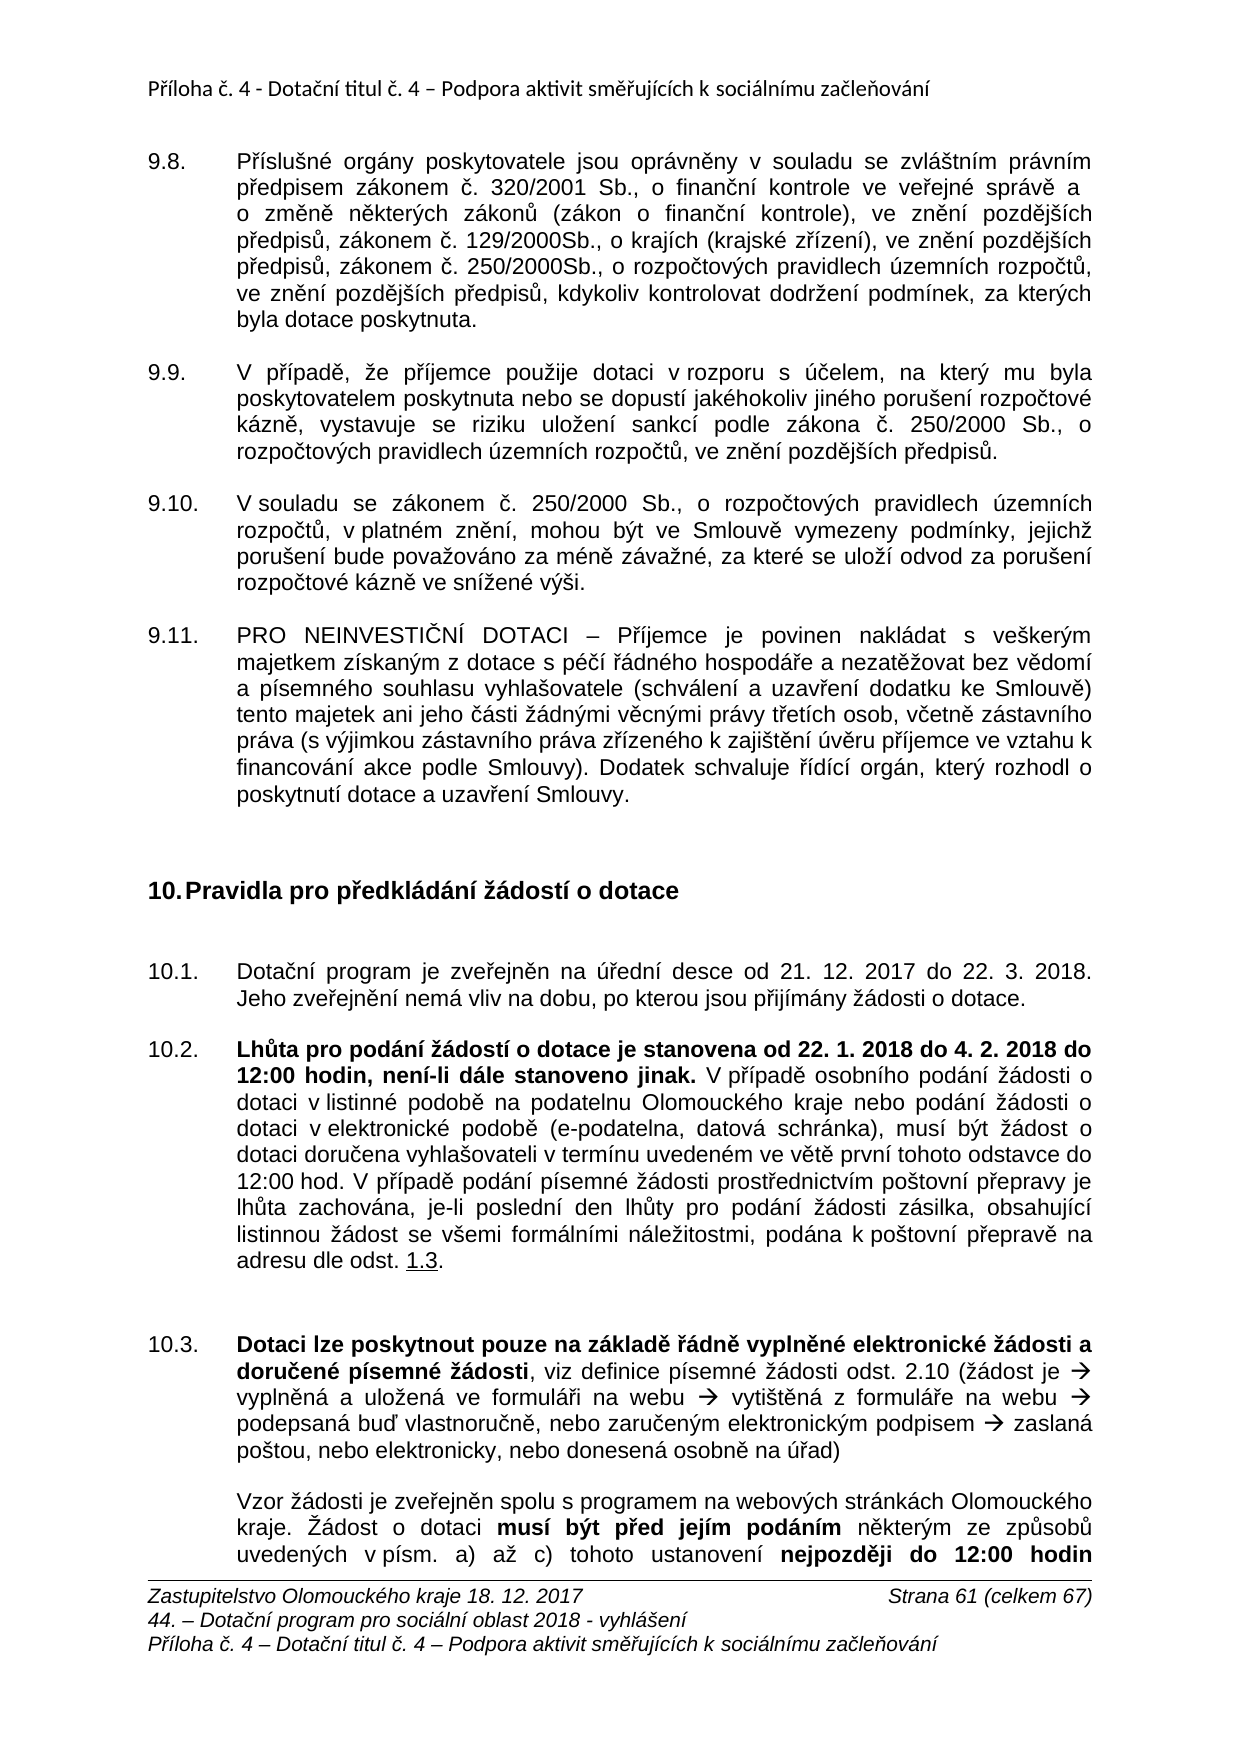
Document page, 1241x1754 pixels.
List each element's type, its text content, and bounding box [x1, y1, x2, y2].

list Dotaci lze poskytnout pouze na základě řádně vyplněné elektronické žádosti a doručené písemné žádosti, viz definice písemné žádosti odst. 2.10 (žádost je vyplněná a uložená ve formuláři na webu vytištěná z formuláře na webu podepsaná buď vlastnoručně, nebo zaručeným elektronickým podpisem zaslaná poštou, nebo elektronicky, nebo donesená osobně na úřad) [148, 1331, 1092, 1463]
list V případě, že příjemce použije dotaci v rozporu s účelem, na který mu byla poskytovatelem poskytnuta nebo se dopustí jakéhokoliv jiného porušení rozpočtové kázně, vystavuje se riziku uložení sankcí podle zákona č. 250/2000 Sb., o rozpočtových pravidlech územních rozpočtů, ve znění pozdějších předpisů. [148, 358, 1092, 464]
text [236, 1488, 1092, 1567]
list PRO NEINVESTIČNÍ DOTACI – Příjemce je povinen nakládat s veškerým majetkem získaným z dotace s péčí řádného hospodáře a nezatěžovat bez vědomí a písemného souhlasu vyhlašovatele (schválení a uzavření dodatku ke Smlouvě) tento majetek ani jeho části žádnými věcnými právy třetích osob, včetně zástavního práva (s výjimkou zástavního práva zřízeného k zajištění úvěru příjemce ve vztahu k financování akce podle Smlouvy). Dodatek schvaluje řídící orgán, který rozhodl o poskytnutí dotace a uzavření Smlouvy. [148, 622, 1092, 808]
list Dotační program je zveřejněn na úřední desce od 21. 12. 2017 do 22. 3. 2018. Jeho zveřejnění nemá vliv na dobu, po kterou jsou přijímány žádosti o dotace. [148, 958, 1092, 1011]
list V souladu se zákonem č. 250/2000 Sb., o rozpočtových pravidlech územních rozpočtů, v platném znění, mohou být ve Smlouvě vymezeny podmínky, jejichž porušení bude považováno za méně závažné, za které se uloží odvod za porušení rozpočtové kázně ve snížené výši. [148, 490, 1092, 596]
list Pravidla pro předkládání žádostí o dotace [148, 876, 1092, 904]
list Lhůta pro podání žádostí o dotace je stanovena od 22. 1. 2018 do 4. 2. 2018 do 12:00 hodin, není-li dále stanoveno jinak. V případě osobního podání žádosti o dotaci v listinné podobě na podatelnu Olomouckého kraje nebo podání žádosti o dotaci v elektronické podobě (e-podatelna, datová schránka), musí být žádost o dotaci doručena vyhlašovateli v termínu uvedeném ve větě první tohoto odstavce do 12:00 hod. V případě podání písemné žádosti prostřednictvím poštovní přepravy je lhůta zachována, je-li poslední den lhůty pro podání žádosti zásilka, obsahující listinnou žádost se všemi formálními náležitostmi, podána k poštovní přepravě na adresu dle odst. 1.3. [148, 1036, 1092, 1273]
list Příslušné orgány poskytovatele jsou oprávněny v souladu se zvláštním právním předpisem zákonem č. 320/2001 Sb., o finanční kontrole ve veřejné správě a o změně některých zákonů (zákon o finanční kontrole), ve znění pozdějších předpisů, zákonem č. 129/2000Sb., o krajích (krajské zřízení), ve znění pozdějších předpisů, zákonem č. 250/2000Sb., o rozpočtových pravidlech územních rozpočtů, ve znění pozdějších předpisů, kdykoliv kontrolovat dodržení podmínek, za kterých byla dotace poskytnuta. [148, 148, 1092, 332]
